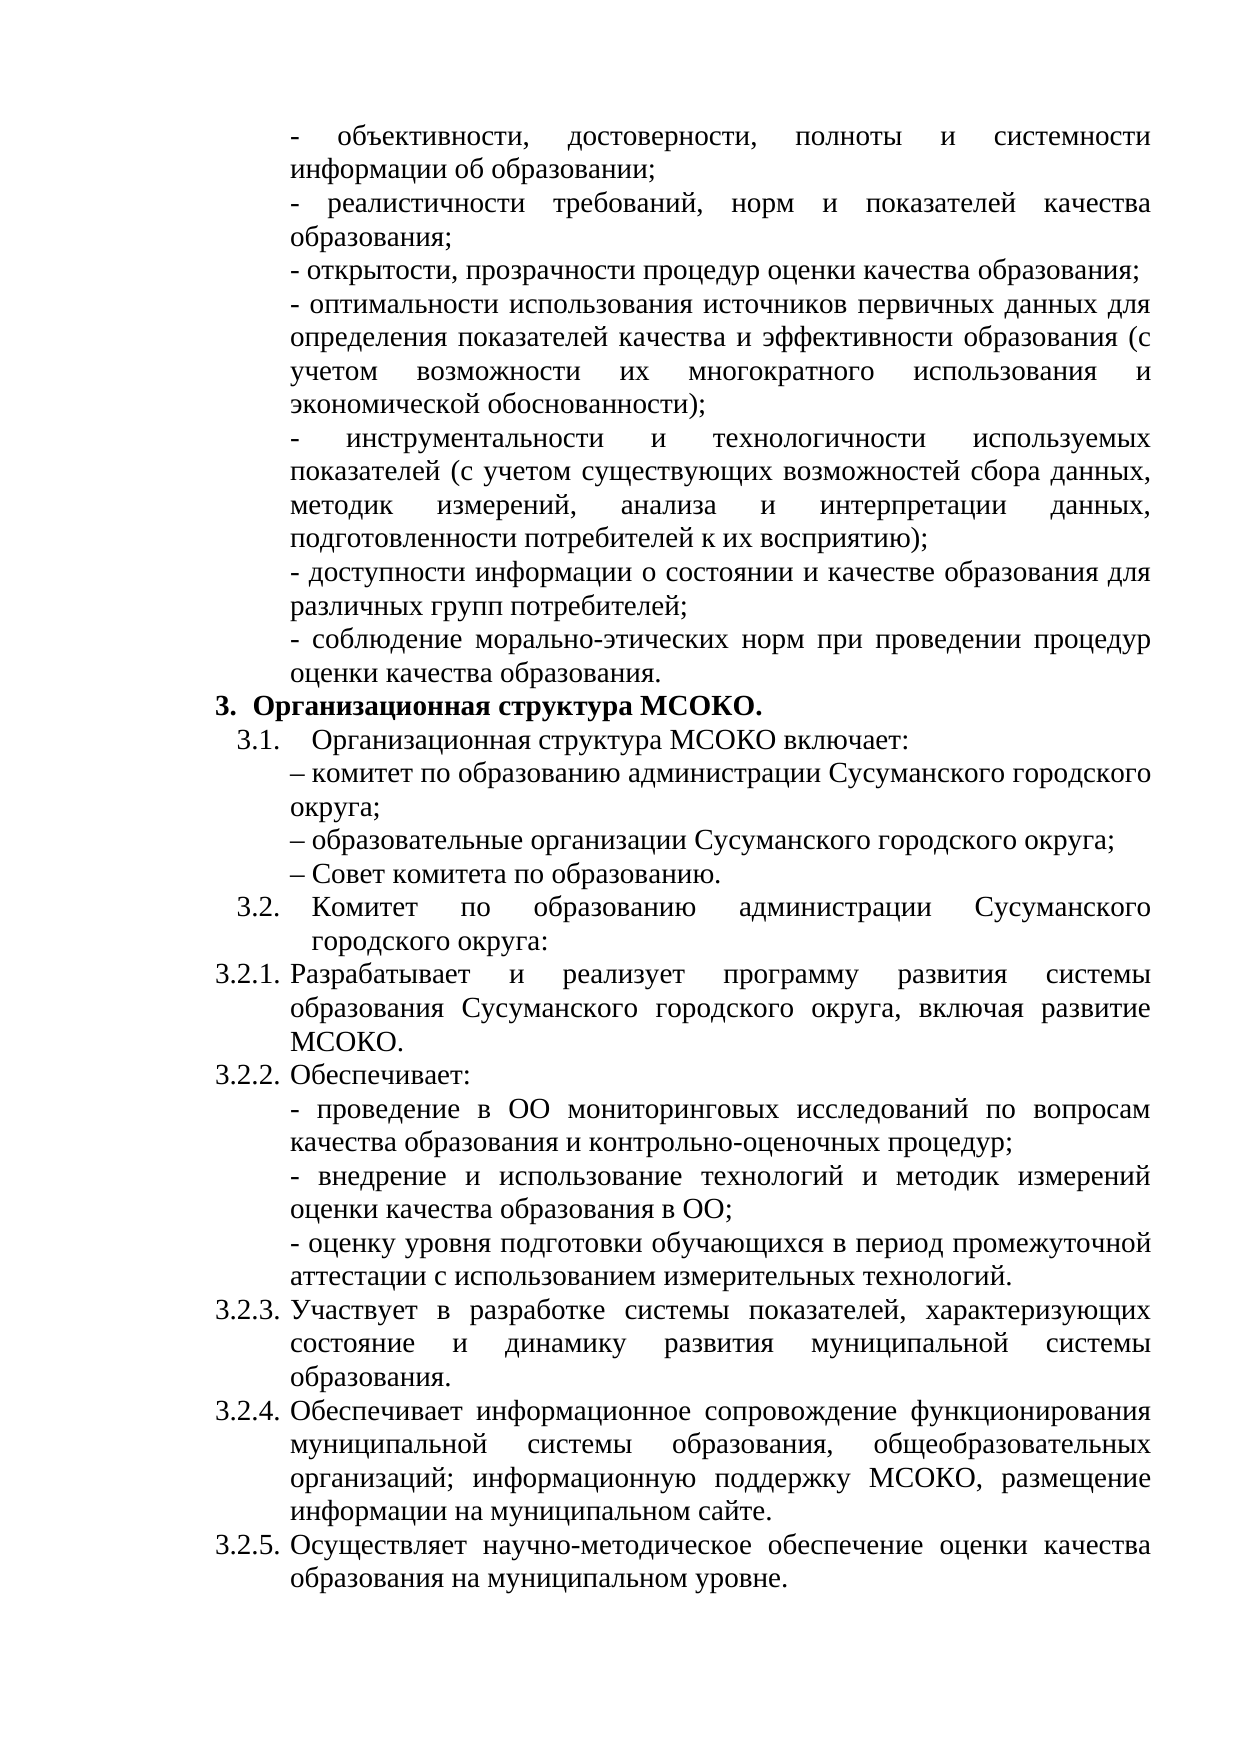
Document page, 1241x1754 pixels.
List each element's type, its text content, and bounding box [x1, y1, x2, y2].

list - реалистичности требований, норм и показателей качества образования; [290, 185, 1152, 252]
list Осуществляет научно-методическое обеспечение оценки качества образования на муниципальном уровне. [215, 1527, 1152, 1594]
list - проведение в ОО мониторинговых исследований по вопросам качества образования и контрольно-оценочных процедур; [290, 1091, 1152, 1158]
list Обеспечивает информационное сопровождение функционирования муниципальной системы образования, общеобразовательных организаций; информационную поддержку МСОКО, размещение информации на муниципальном сайте. [215, 1393, 1152, 1527]
list - доступности информации о состоянии и качестве образования для различных групп потребителей; [290, 554, 1152, 621]
list - объективности, достоверности, полноты и системности информации об образовании; [290, 118, 1152, 185]
list - внедрение и использование технологий и методик измерений оценки качества образования в ОО; [290, 1158, 1152, 1225]
list Комитет по образованию администрации Сусуманского городского округа: [236, 889, 1152, 957]
list – Совет комитета по образованию. [290, 856, 1152, 889]
list – комитет по образованию администрации Сусуманского городского округа; [290, 755, 1152, 822]
list Организационная структура МСОКО включает: [236, 722, 1152, 755]
list Участвует в разработке системы показателей, характеризующих состояние и динамику развития муниципальной системы образования. [215, 1292, 1152, 1393]
list - соблюдение морально-этических норм при проведении процедур оценки качества образования. [290, 621, 1152, 688]
list Разрабатывает и реализует программу развития системы образования Сусуманского городского округа, включая развитие МСОКО. [215, 957, 1152, 1057]
list Организационная структура МСОКО. [215, 688, 1152, 722]
list - оценку уровня подготовки обучающихся в период промежуточной аттестации с использованием измерительных технологий. [290, 1225, 1152, 1292]
list Обеспечивает: [215, 1057, 1152, 1091]
list - оптимальности использования источников первичных данных для определения показателей качества и эффективности образования (с учетом возможности их многократного использования и экономической обоснованности); [290, 286, 1152, 420]
list - инструментальности и технологичности используемых показателей (с учетом существующих возможностей сбора данных, методик измерений, анализа и интерпретации данных, подготовленности потребителей к их восприятию); [290, 420, 1152, 554]
list - открытости, прозрачности процедур оценки качества образования; [290, 252, 1152, 286]
list – образовательные организации Сусуманского городского округа; [290, 822, 1152, 856]
